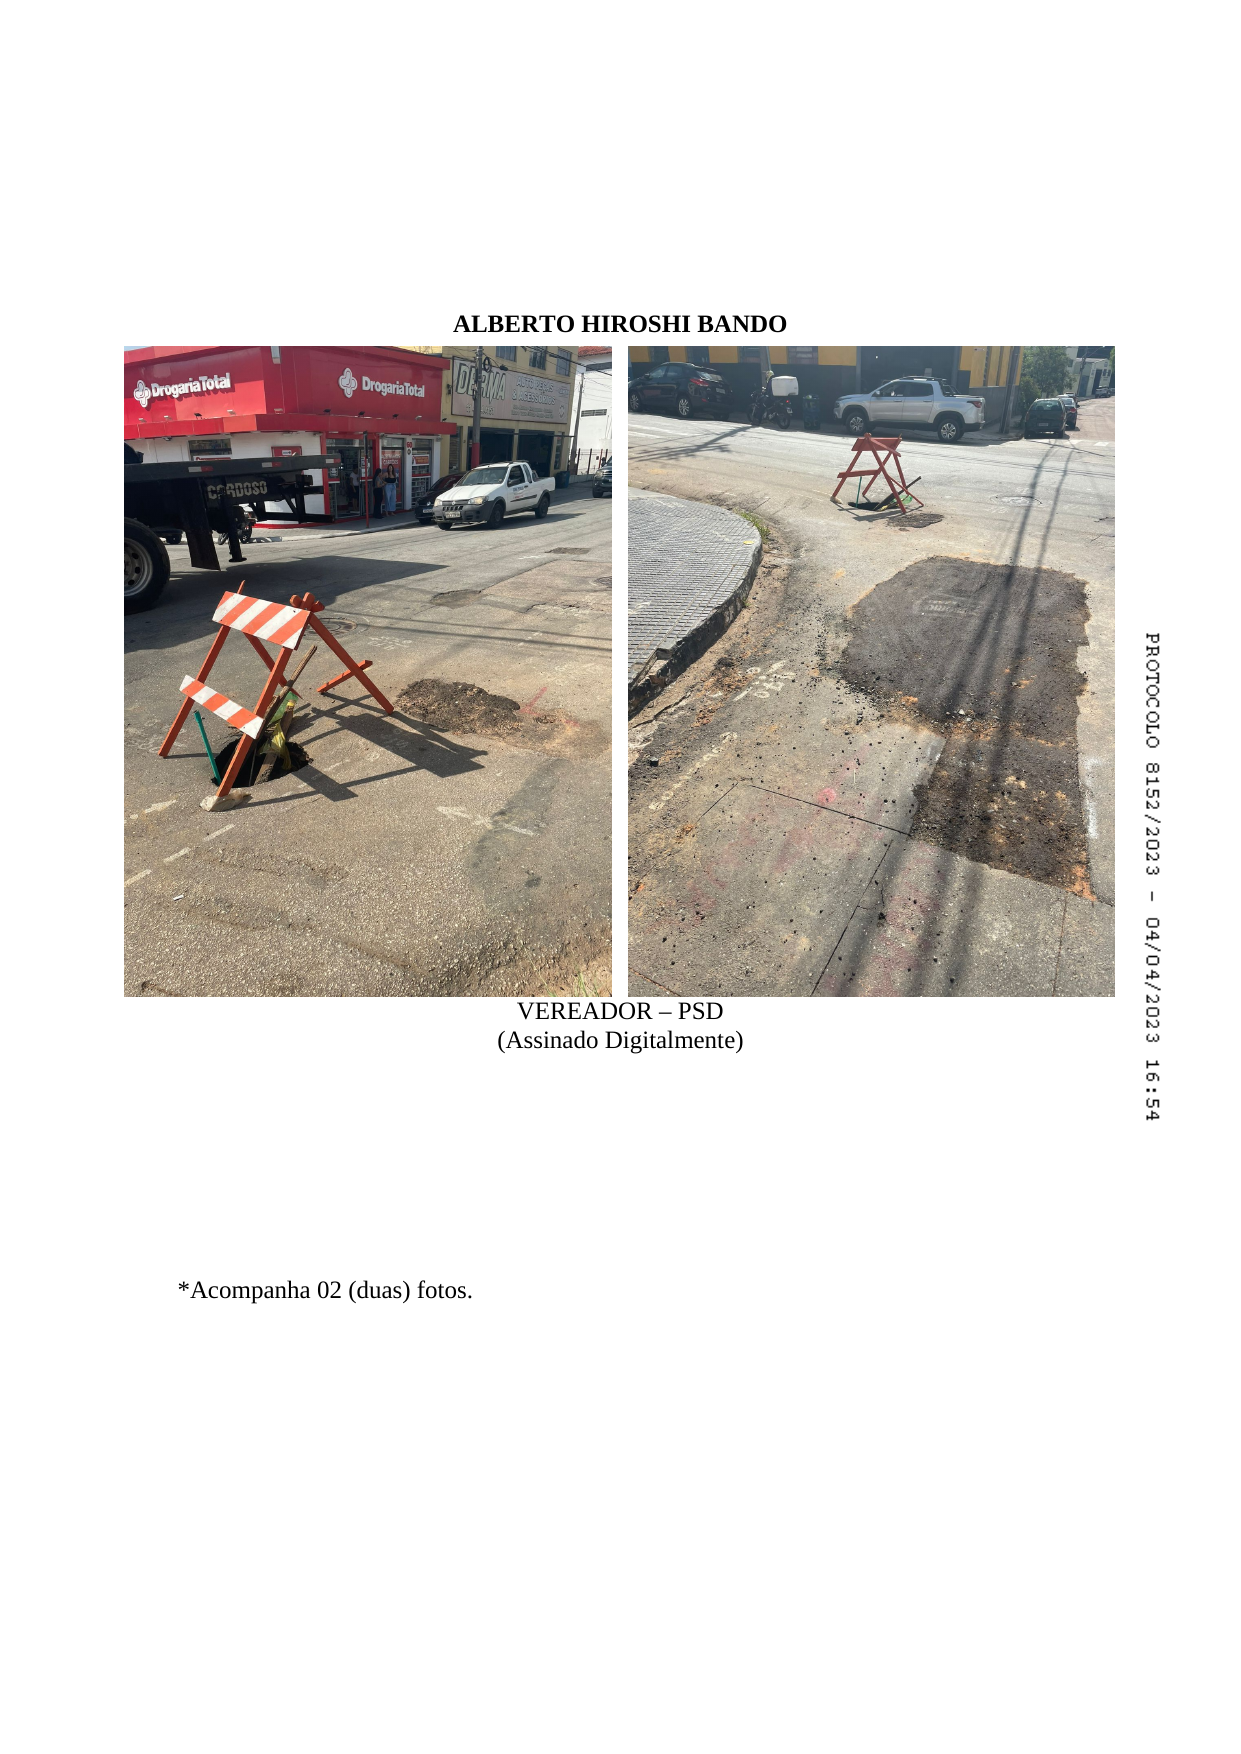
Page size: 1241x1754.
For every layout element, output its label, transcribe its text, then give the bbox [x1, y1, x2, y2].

picture [1120, 629, 1183, 1125]
text *Acompanha 02 (duas) fotos. [177, 1275, 1063, 1304]
text ALBERTO HIROSHI BANDO [177, 309, 1063, 338]
text (Assinado Digitalmente) [177, 1025, 1063, 1078]
picture [628, 346, 1115, 997]
picture [124, 346, 612, 997]
